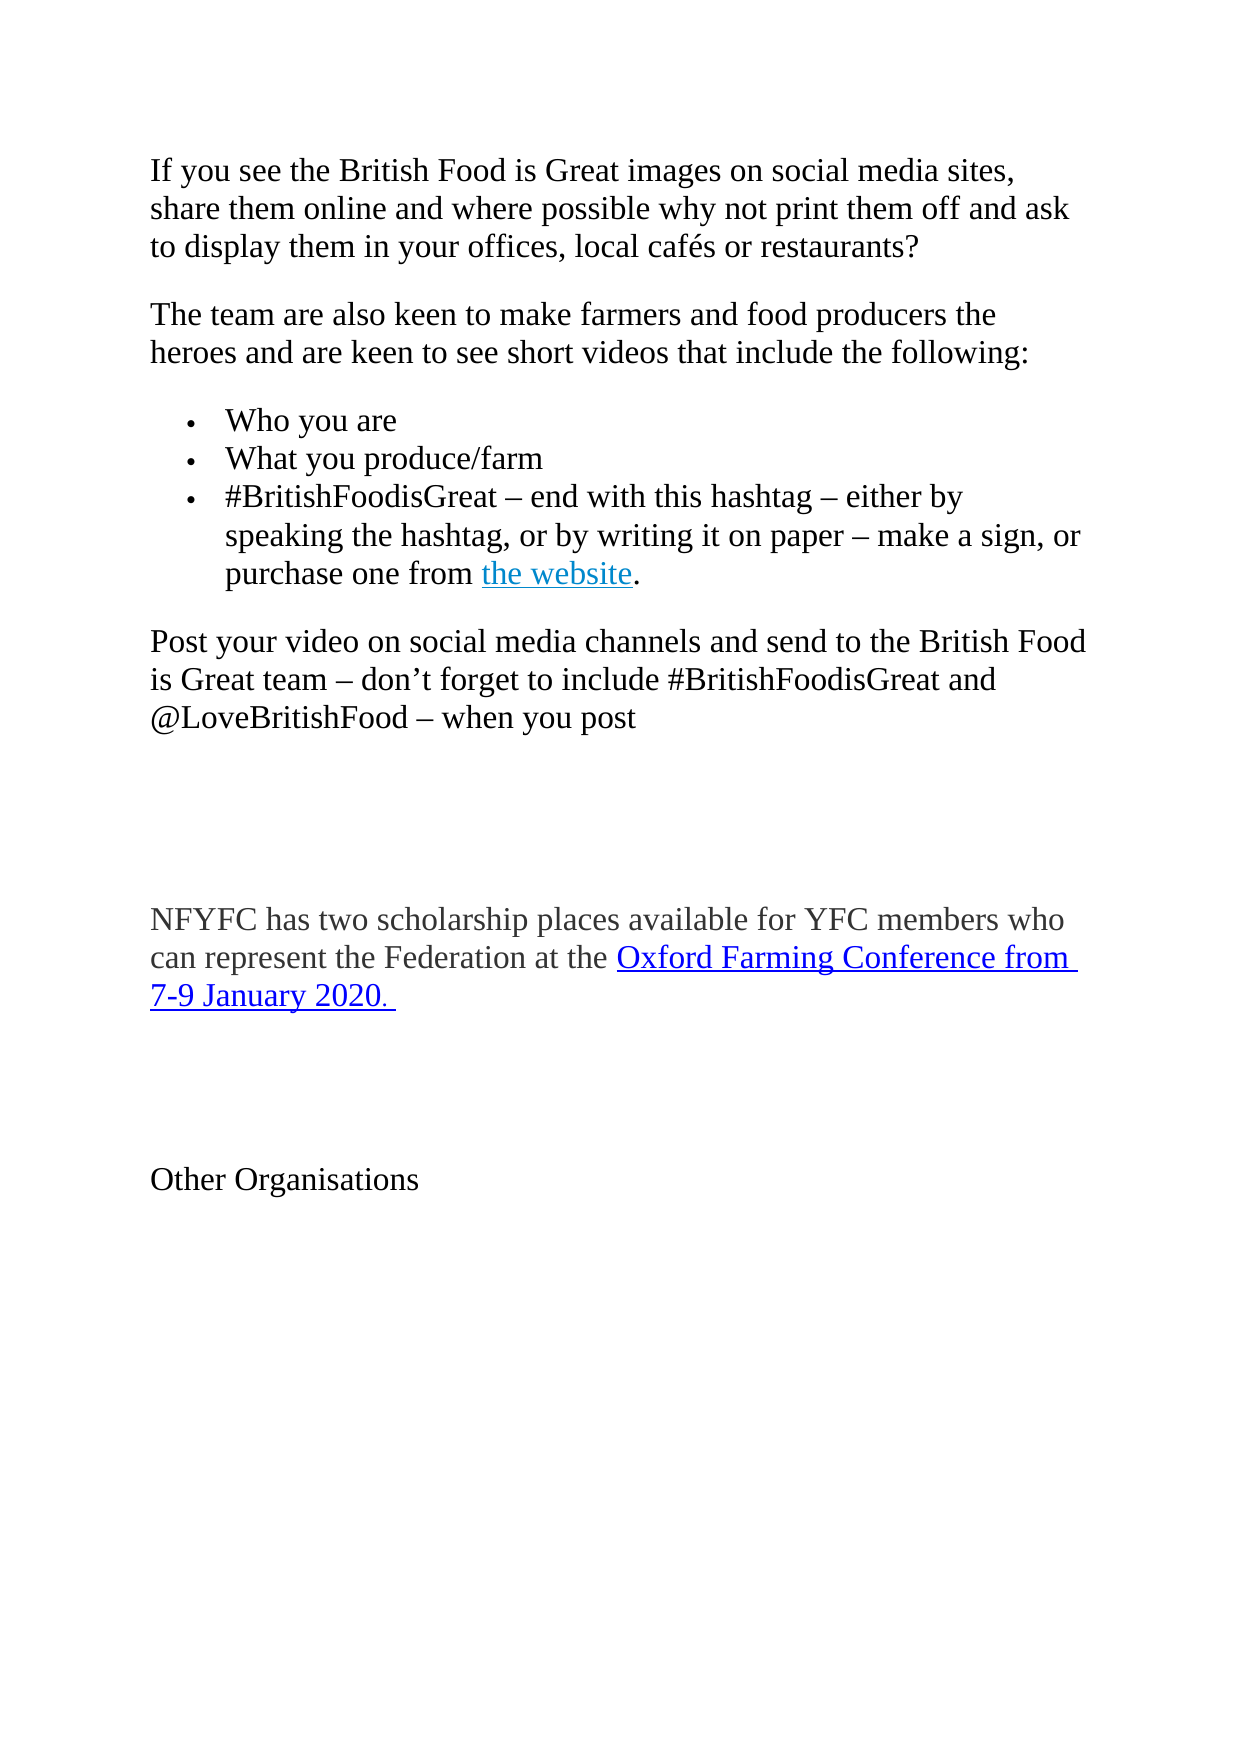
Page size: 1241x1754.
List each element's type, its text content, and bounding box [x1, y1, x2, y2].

text Other Organisations [150, 1159, 1090, 1197]
list Who you are [187, 400, 1090, 438]
text The team are also keen to make farmers and food producers the heroes and are keen to see short videos that include the following: [150, 294, 1090, 371]
text Post your video on social media channels and send to the British Food is Great team – don’t forget to include #BritishFoodisGreat and @LoveBritishFood – when you post [150, 621, 1090, 736]
list #BritishFoodisGreat – end with this hashtag – either by speaking the hashtag, or by writing it on paper – make a sign, or purchase one from the website. [187, 477, 1090, 592]
text If you see the British Food is Great images on social media sites, share them online and where possible why not print them off and ask to display them in your offices, local cafés or restaurants? [150, 150, 1090, 265]
list What you produce/farm [187, 438, 1090, 477]
text NFYFC has two scholarship places available for YFC members who can represent the Federation at the Oxford Farming Conference from 7-9 January 2020. [150, 899, 1090, 1014]
